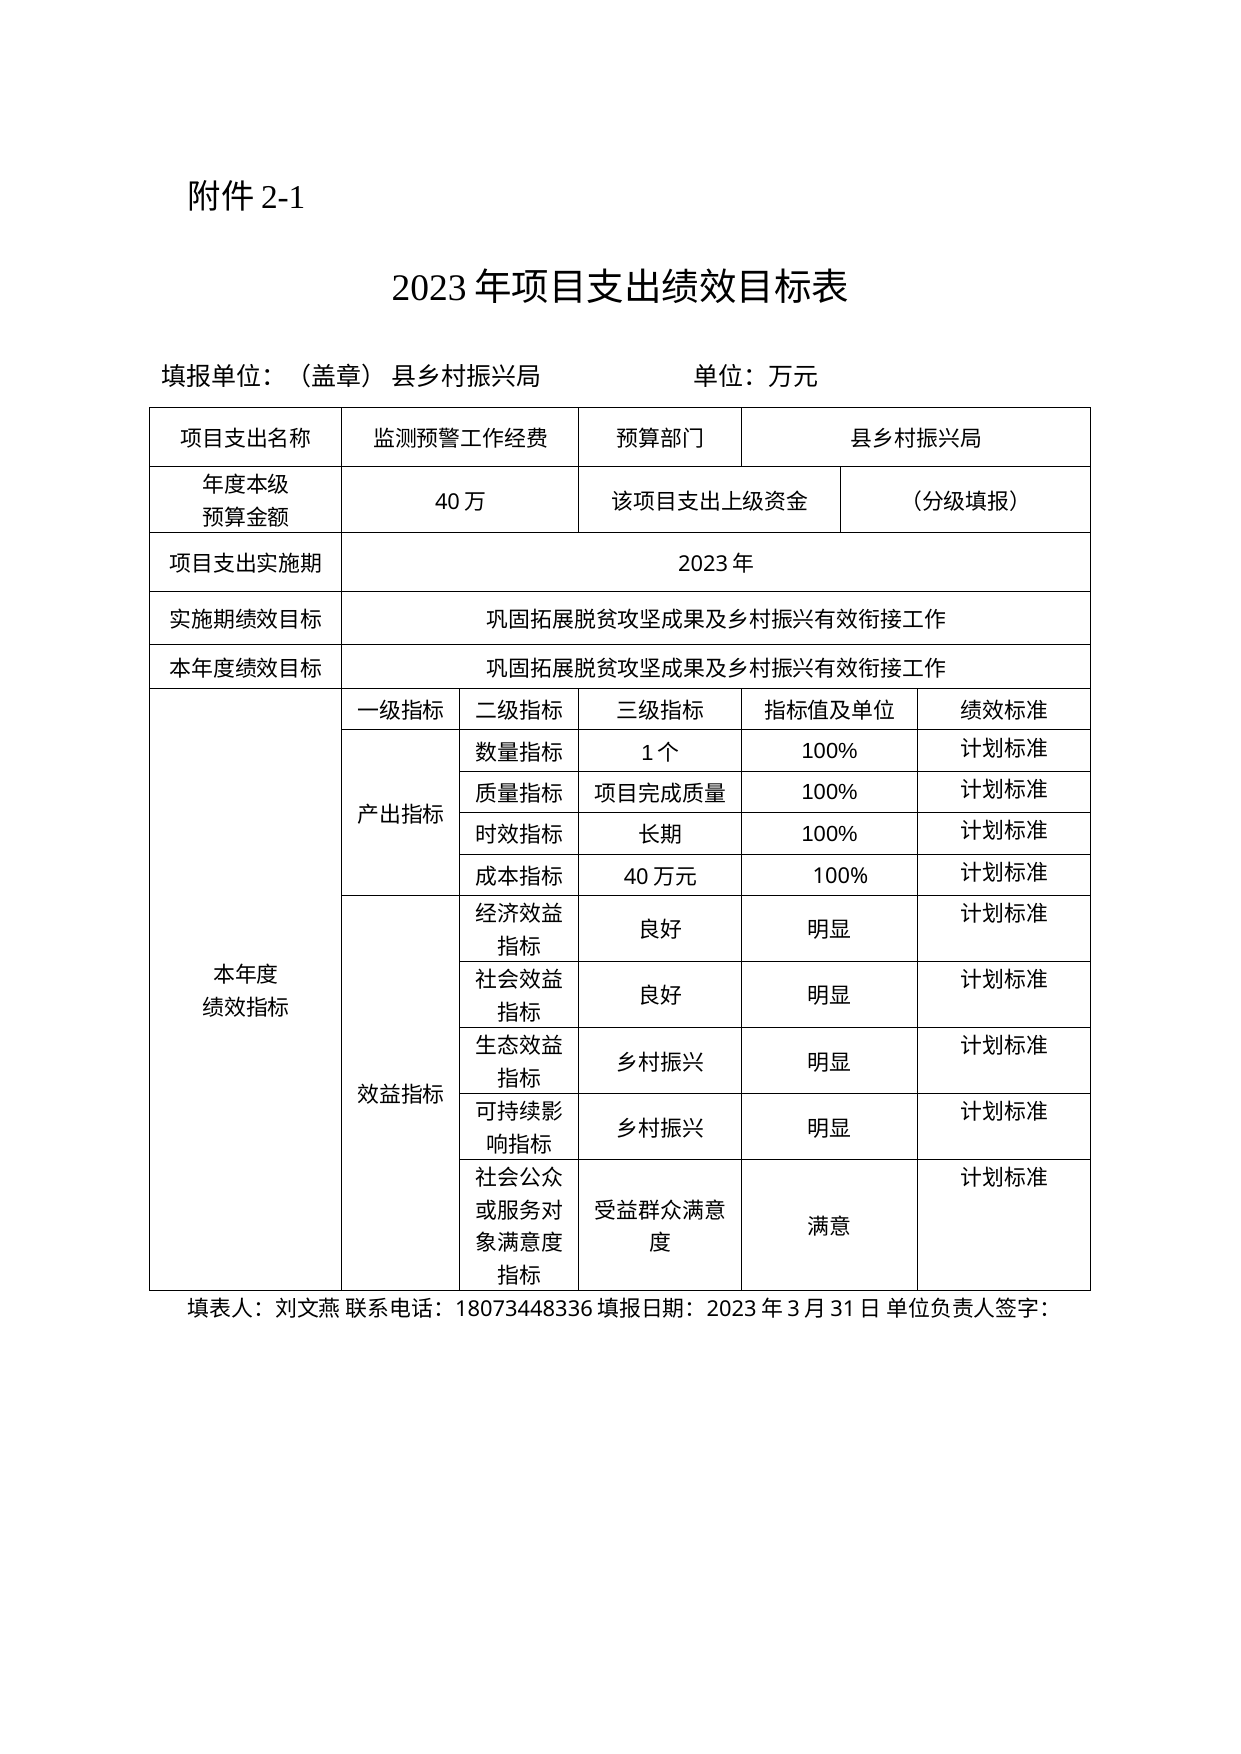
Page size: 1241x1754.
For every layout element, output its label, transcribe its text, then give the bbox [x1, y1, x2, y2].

table_cell 监测预警工作经费 [342, 408, 578, 466]
table_cell 乡村振兴 [579, 1094, 741, 1159]
table_cell 明显 [742, 1094, 917, 1159]
table_cell 产出指标 [342, 730, 459, 895]
table_cell 计划标准 [918, 813, 1090, 853]
table_cell 项目支出名称 [150, 408, 341, 466]
table_cell 数量指标 [460, 730, 578, 771]
table_cell 绩效标准 [918, 689, 1090, 729]
text 填表人：刘文燕 联系电话：18073448336填报日期：2023年3月31日 单位负责人签字： [187, 1291, 1053, 1356]
table_cell 受益群众满意度 [579, 1160, 741, 1290]
table_cell 1个 [579, 730, 741, 771]
table_cell 计划标准 [918, 730, 1090, 771]
table_cell 明显 [742, 1028, 917, 1093]
table_cell 二级指标 [460, 689, 578, 729]
table_header 填报单位：（盖章） 县乡村振兴局 单位：万元 [150, 342, 1091, 407]
table_cell （分级填报） [841, 467, 1090, 532]
table_cell 县乡村振兴局 [742, 408, 1090, 466]
text 附件2-1 [187, 162, 1053, 227]
table_cell 计划标准 [918, 896, 1090, 961]
table_cell 成本指标 [460, 855, 578, 895]
table_cell 项目支出实施期 [150, 533, 341, 591]
table_cell 经济效益指标 [460, 896, 578, 961]
table_cell 质量指标 [460, 772, 578, 812]
table_cell 长期 [579, 813, 741, 853]
table_cell 一级指标 [342, 689, 459, 729]
table_cell 40万 [342, 467, 578, 532]
table_cell 项目完成质量 [579, 772, 741, 812]
table_cell 良好 [579, 896, 741, 961]
table_cell 100% [742, 855, 917, 895]
table_cell 生态效益指标 [460, 1028, 578, 1093]
table_cell 100% [742, 813, 917, 853]
text 2023年项目支出绩效目标表 [187, 252, 1053, 317]
table_cell 巩固拓展脱贫攻坚成果及乡村振兴有效衔接工作 [342, 645, 1090, 688]
table_cell 社会效益指标 [460, 962, 578, 1027]
table_cell 满意 [742, 1160, 917, 1290]
table_cell 该项目支出上级资金 [579, 467, 840, 532]
table_cell 计划标准 [918, 1028, 1090, 1093]
table_cell 时效指标 [460, 813, 578, 853]
table_cell 三级指标 [579, 689, 741, 729]
table_cell 本年度绩效目标 [150, 645, 341, 688]
table_cell 指标值及单位 [742, 689, 917, 729]
table_cell 巩固拓展脱贫攻坚成果及乡村振兴有效衔接工作 [342, 592, 1090, 644]
table_cell 计划标准 [918, 962, 1090, 1027]
table_cell 本年度 绩效指标 [150, 689, 341, 1290]
table_cell 效益指标 [342, 896, 459, 1290]
table_cell 实施期绩效目标 [150, 592, 341, 644]
table_cell 社会公众或服务对象满意度指标 [460, 1160, 578, 1290]
table_cell 年度本级 预算金额 [150, 467, 341, 532]
table_cell 明显 [742, 962, 917, 1027]
table_cell 明显 [742, 896, 917, 961]
table_cell 预算部门 [579, 408, 741, 466]
table_cell 乡村振兴 [579, 1028, 741, 1093]
table_cell 可持续影响指标 [460, 1094, 578, 1159]
table_cell 100% [742, 730, 917, 771]
table_cell 计划标准 [918, 772, 1090, 812]
table_cell 40万元 [579, 855, 741, 895]
table_cell 计划标准 [918, 1094, 1090, 1159]
table_cell 计划标准 [918, 855, 1090, 895]
table_cell 100% [742, 772, 917, 812]
table_cell 计划标准 [918, 1160, 1090, 1290]
table_cell 2023年 [342, 533, 1090, 591]
table_cell 良好 [579, 962, 741, 1027]
